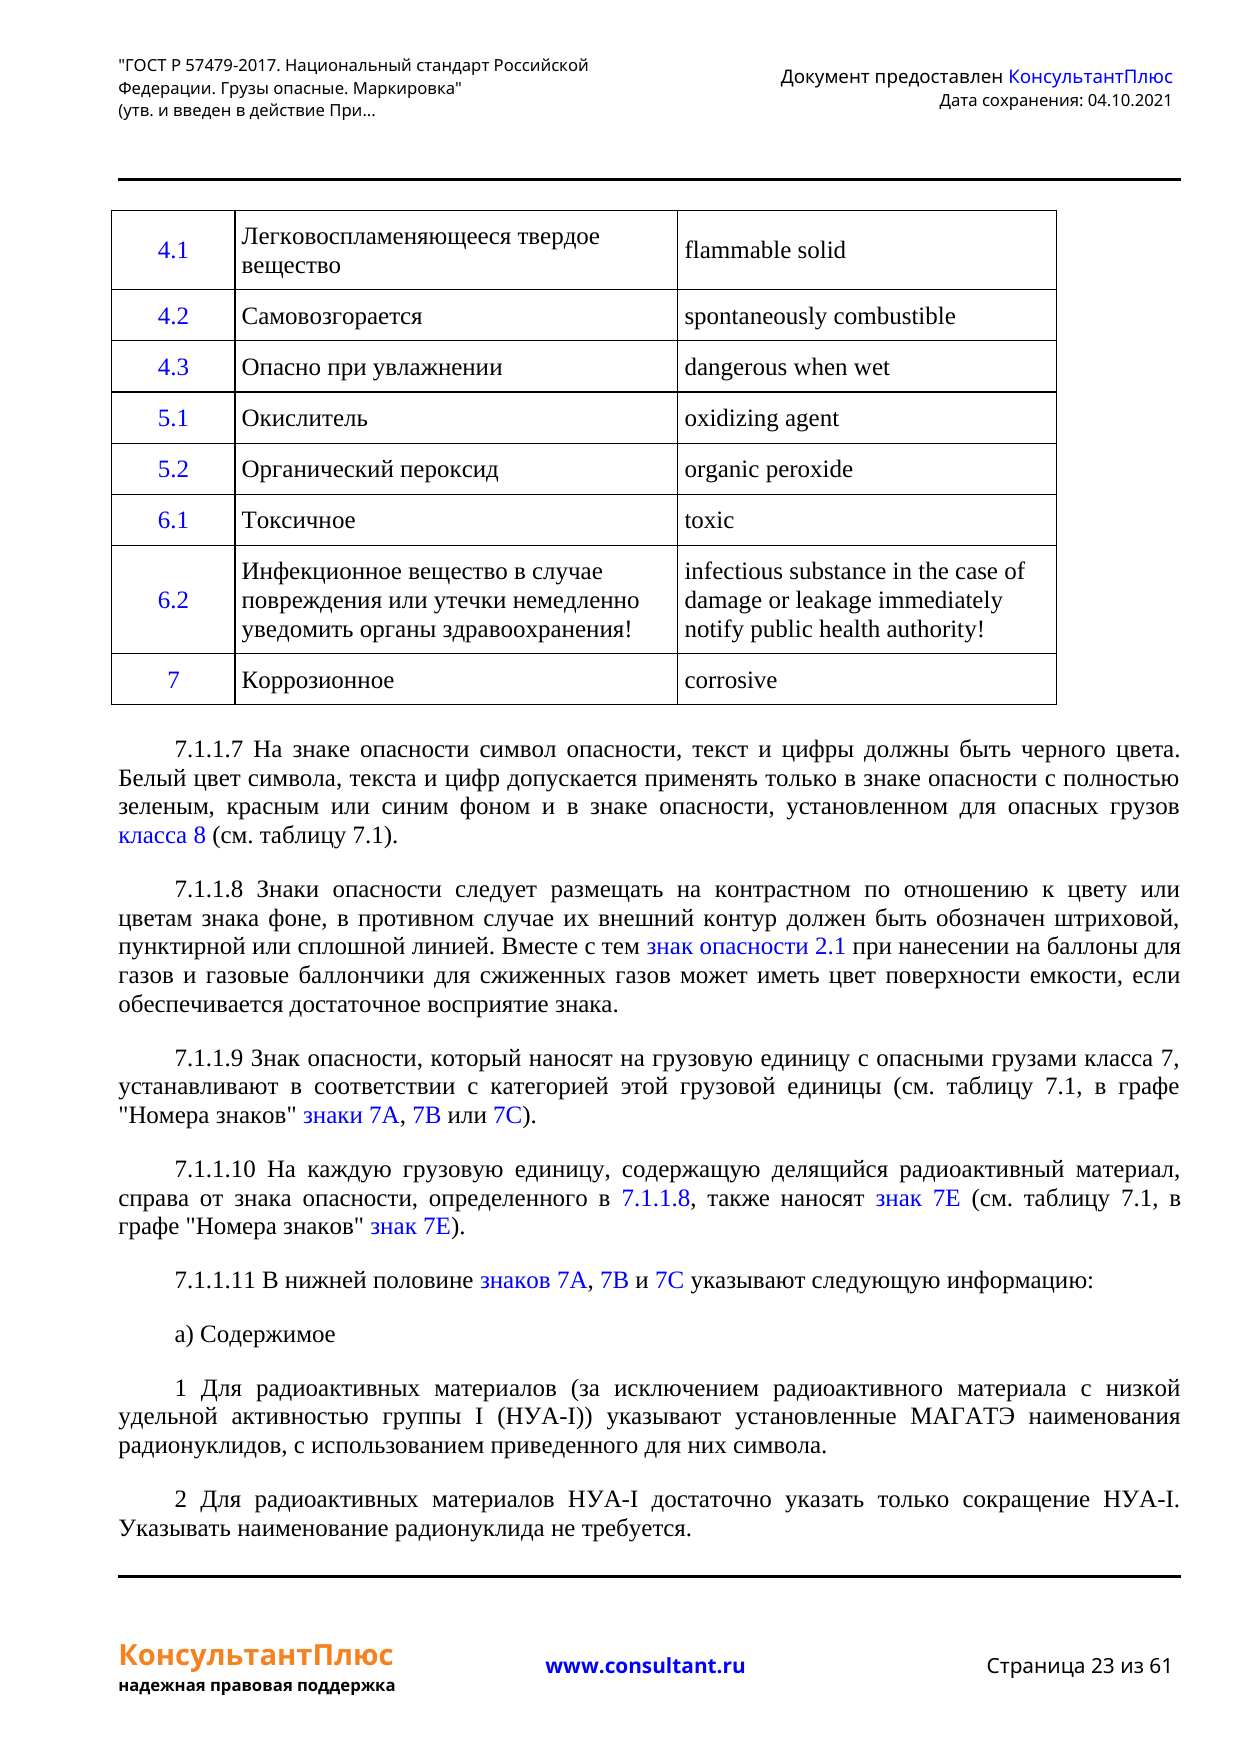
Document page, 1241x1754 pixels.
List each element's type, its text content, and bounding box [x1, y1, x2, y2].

table_cell corrosive [678, 654, 1056, 704]
table_cell Окислитель [236, 393, 677, 442]
text 7.1.1.10 На каждую грузовую единицу, содержащую делящийся радиоактивный материал, справа от знака опасности, определенного в 7.1.1.8, также наносят знак 7E (см. таблицу 7.1, в графе "Номера знаков" знак 7E). [118, 1154, 1181, 1240]
table_cell organic peroxide [678, 444, 1056, 493]
text 7.1.1.8 Знаки опасности следует размещать на контрастном по отношению к цвету или цветам знака фоне, в противном случае их внешний контур должен быть обозначен штриховой, пунктирной или сплошной линией. Вместе с тем знак опасности 2.1 при нанесении на баллоны для газов и газовые баллончики для сжиженных газов может иметь цвет поверхности емкости, если обеспечивается достаточное восприятие знака. [118, 874, 1181, 1018]
table_cell Органический пероксид [236, 444, 677, 493]
table_cell 5.2 [112, 444, 234, 493]
table_cell 6.2 [112, 546, 234, 653]
table_cell Токсичное [236, 495, 677, 544]
table_cell Инфекционное вещество в случае повреждения или утечки немедленно уведомить органы здравоохранения! [236, 546, 677, 653]
text а) Содержимое [118, 1319, 1181, 1348]
text 7.1.1.9 Знак опасности, который наносят на грузовую единицу с опасными грузами класса 7, устанавливают в соответствии с категорией этой грузовой единицы (см. таблицу 7.1, в графе "Номера знаков" знаки 7A, 7B или 7C). [118, 1043, 1181, 1129]
table_cell 4.1 [112, 211, 234, 289]
text 1 Для радиоактивных материалов (за исключением радиоактивного материала с низкой удельной активностью группы I (НУА-I)) указывают установленные МАГАТЭ наименования радионуклидов, с использованием приведенного для них символа. [118, 1373, 1181, 1459]
text 7.1.1.7 На знаке опасности символ опасности, текст и цифры должны быть черного цвета. Белый цвет символа, текста и цифр допускается применять только в знаке опасности с полностью зеленым, красным или синим фоном и в знаке опасности, установленном для опасных грузов класса 8 (см. таблицу 7.1). [118, 734, 1181, 849]
table_cell oxidizing agent [678, 393, 1056, 442]
table_cell 6.1 [112, 495, 234, 544]
text 2 Для радиоактивных материалов НУА-I достаточно указать только сокращение НУА-I. Указывать наименование радионуклида не требуется. [118, 1484, 1181, 1541]
table_cell 7 [112, 654, 234, 704]
table_cell Легковоспламеняющееся твердое вещество [236, 211, 677, 289]
table_cell 5.1 [112, 393, 234, 442]
text 7.1.1.11 В нижней половине знаков 7A, 7B и 7C указывают следующую информацию: [118, 1265, 1181, 1294]
table_cell flammable solid [678, 211, 1056, 289]
table_cell infectious substance in the case of damage or leakage immediately notify public health authority! [678, 546, 1056, 653]
table_cell toxic [678, 495, 1056, 544]
table_cell Опасно при увлажнении [236, 341, 677, 391]
table_cell 4.3 [112, 341, 234, 391]
table_cell Коррозионное [236, 654, 677, 704]
table_cell spontaneously combustible [678, 290, 1056, 340]
table_cell Самовозгорается [236, 290, 677, 340]
table_cell 4.2 [112, 290, 234, 340]
table_cell dangerous when wet [678, 341, 1056, 391]
